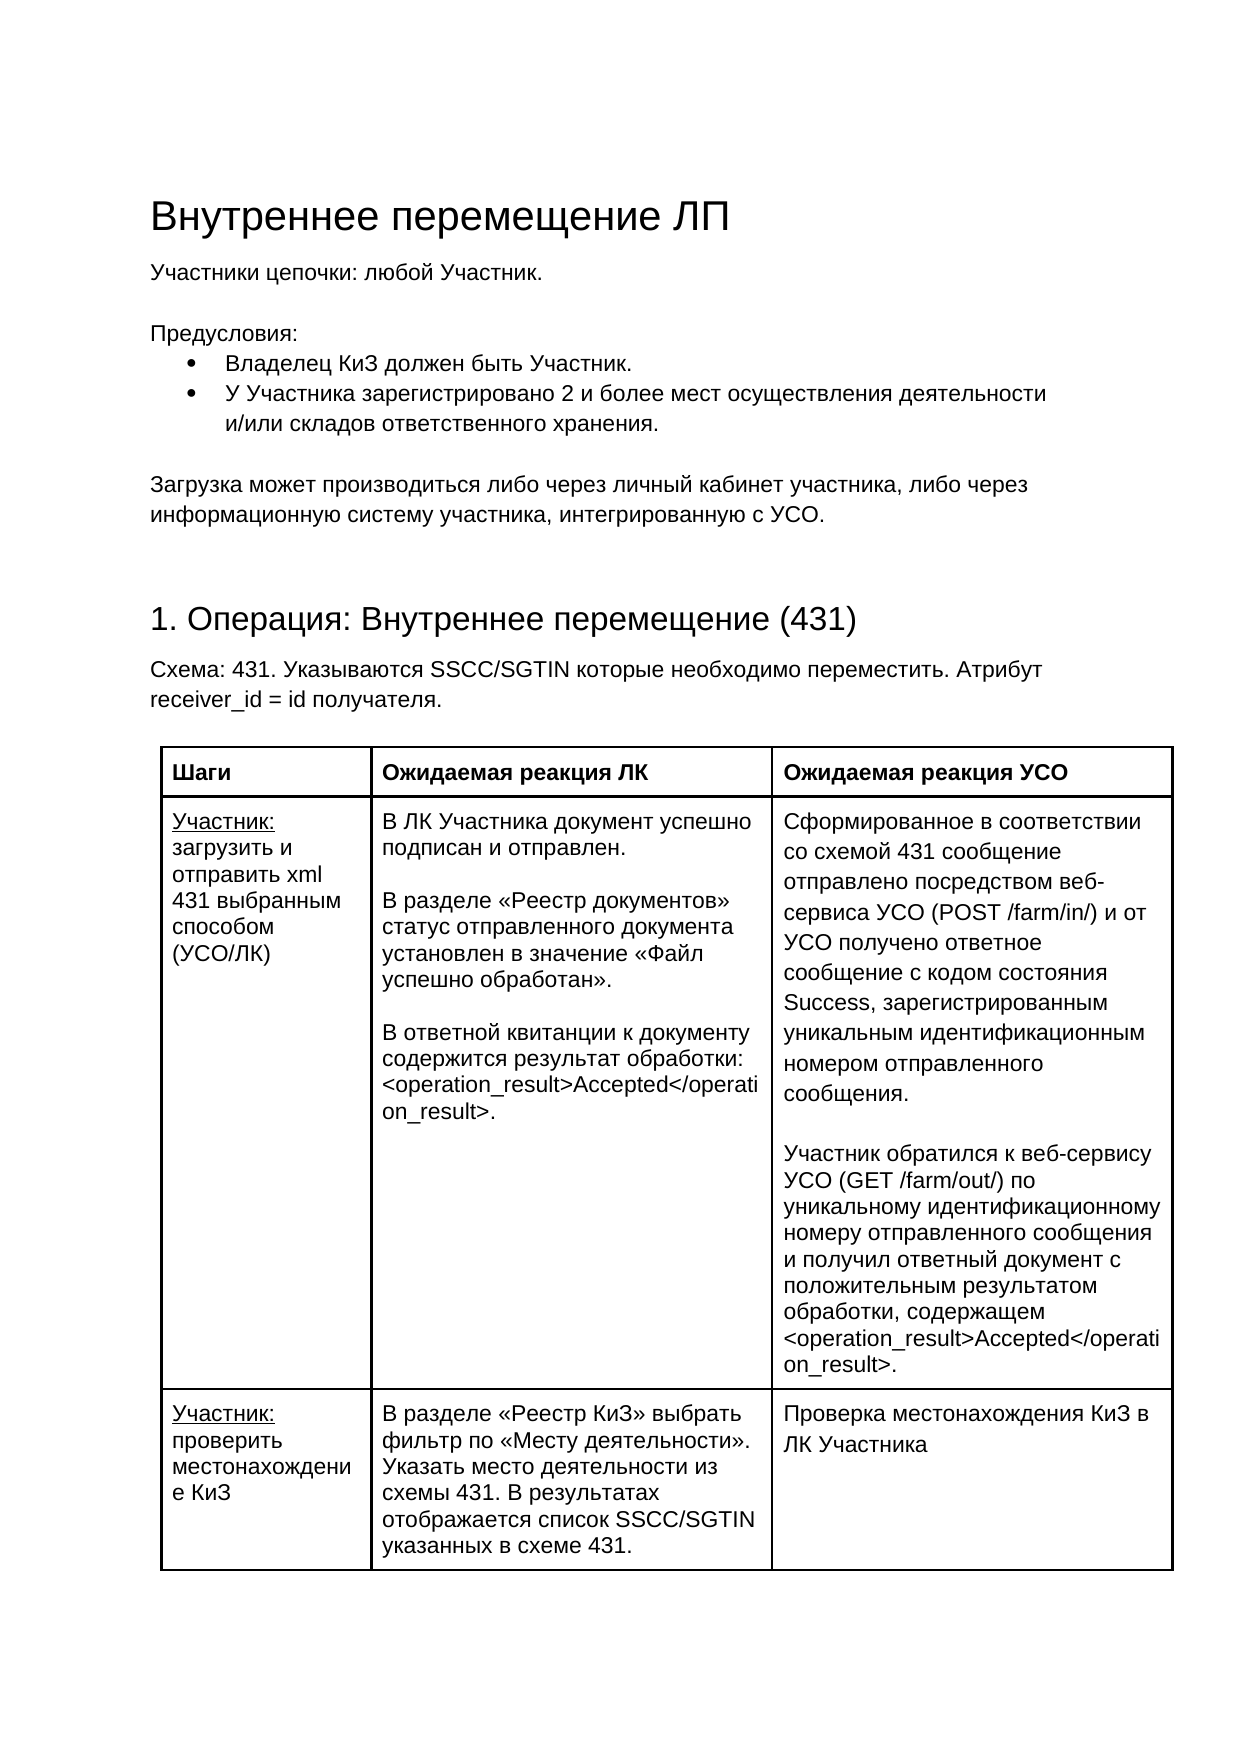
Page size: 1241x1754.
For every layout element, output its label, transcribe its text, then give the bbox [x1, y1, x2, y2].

table_cell Сформированное в соответствии со схемой 431 сообщение отправлено посредством веб-сервиса УСО (POST /farm/in/) и от УСО получено ответное сообщение с кодом состояния Success, зарегистрированным уникальным идентификационным номером отправленного сообщения. Участник обратился к веб-сервису УСО (GET /farm/out/) по уникальному идентификационному номеру отправленного сообщения и получил ответный документ с положительным результатом обработки, содержащем <operation_result>Accepted</operation_result>. [773, 798, 1171, 1388]
table_header Ожидаемая реакция ЛК [373, 748, 771, 795]
subtitle Внутреннее перемещение ЛП [150, 192, 1090, 239]
text Предусловия: [150, 320, 1090, 346]
list У Участника зарегистрировано 2 и более мест осуществления деятельности и/или складов ответственного хранения. [187, 380, 1090, 437]
subtitle 1. Операция: Внутреннее перемещение (431) [150, 599, 1090, 637]
table_cell В ЛК Участника документ успешно подписан и отправлен. В разделе «Реестр документов» статус отправленного документа установлен в значение «Файл успешно обработан». В ответной квитанции к документу содержится результат обработки: <operation_result>Accepted</operation_result>. [373, 798, 771, 1388]
text Участники цепочки: любой Участник. [150, 259, 1090, 286]
text Загрузка может производиться либо через личный кабинет участника, либо через информационную систему участника, интегрированную с УСО. [150, 471, 1090, 527]
table_header Шаги [163, 748, 370, 795]
table_cell Участник: загрузить и отправить xml 431 выбранным способом (УСО/ЛК) [163, 798, 370, 1388]
table_cell Участник: проверить местонахождение КиЗ [163, 1390, 370, 1569]
list Владелец КиЗ должен быть Участник. [187, 350, 1090, 376]
table_cell Проверка местонахождения КиЗ в ЛК Участника [773, 1390, 1171, 1569]
text Схема: 431. Указываются SSCC/SGTIN которые необходимо переместить. Атрибут receiver_id = id получателя. [150, 656, 1090, 712]
table_header Ожидаемая реакция УСО [773, 748, 1171, 795]
table_cell В разделе «Реестр КиЗ» выбрать фильтр по «Месту деятельности». Указать место деятельности из схемы 431. В результатах отображается список SSCC/SGTIN указанных в схеме 431. [373, 1390, 771, 1569]
